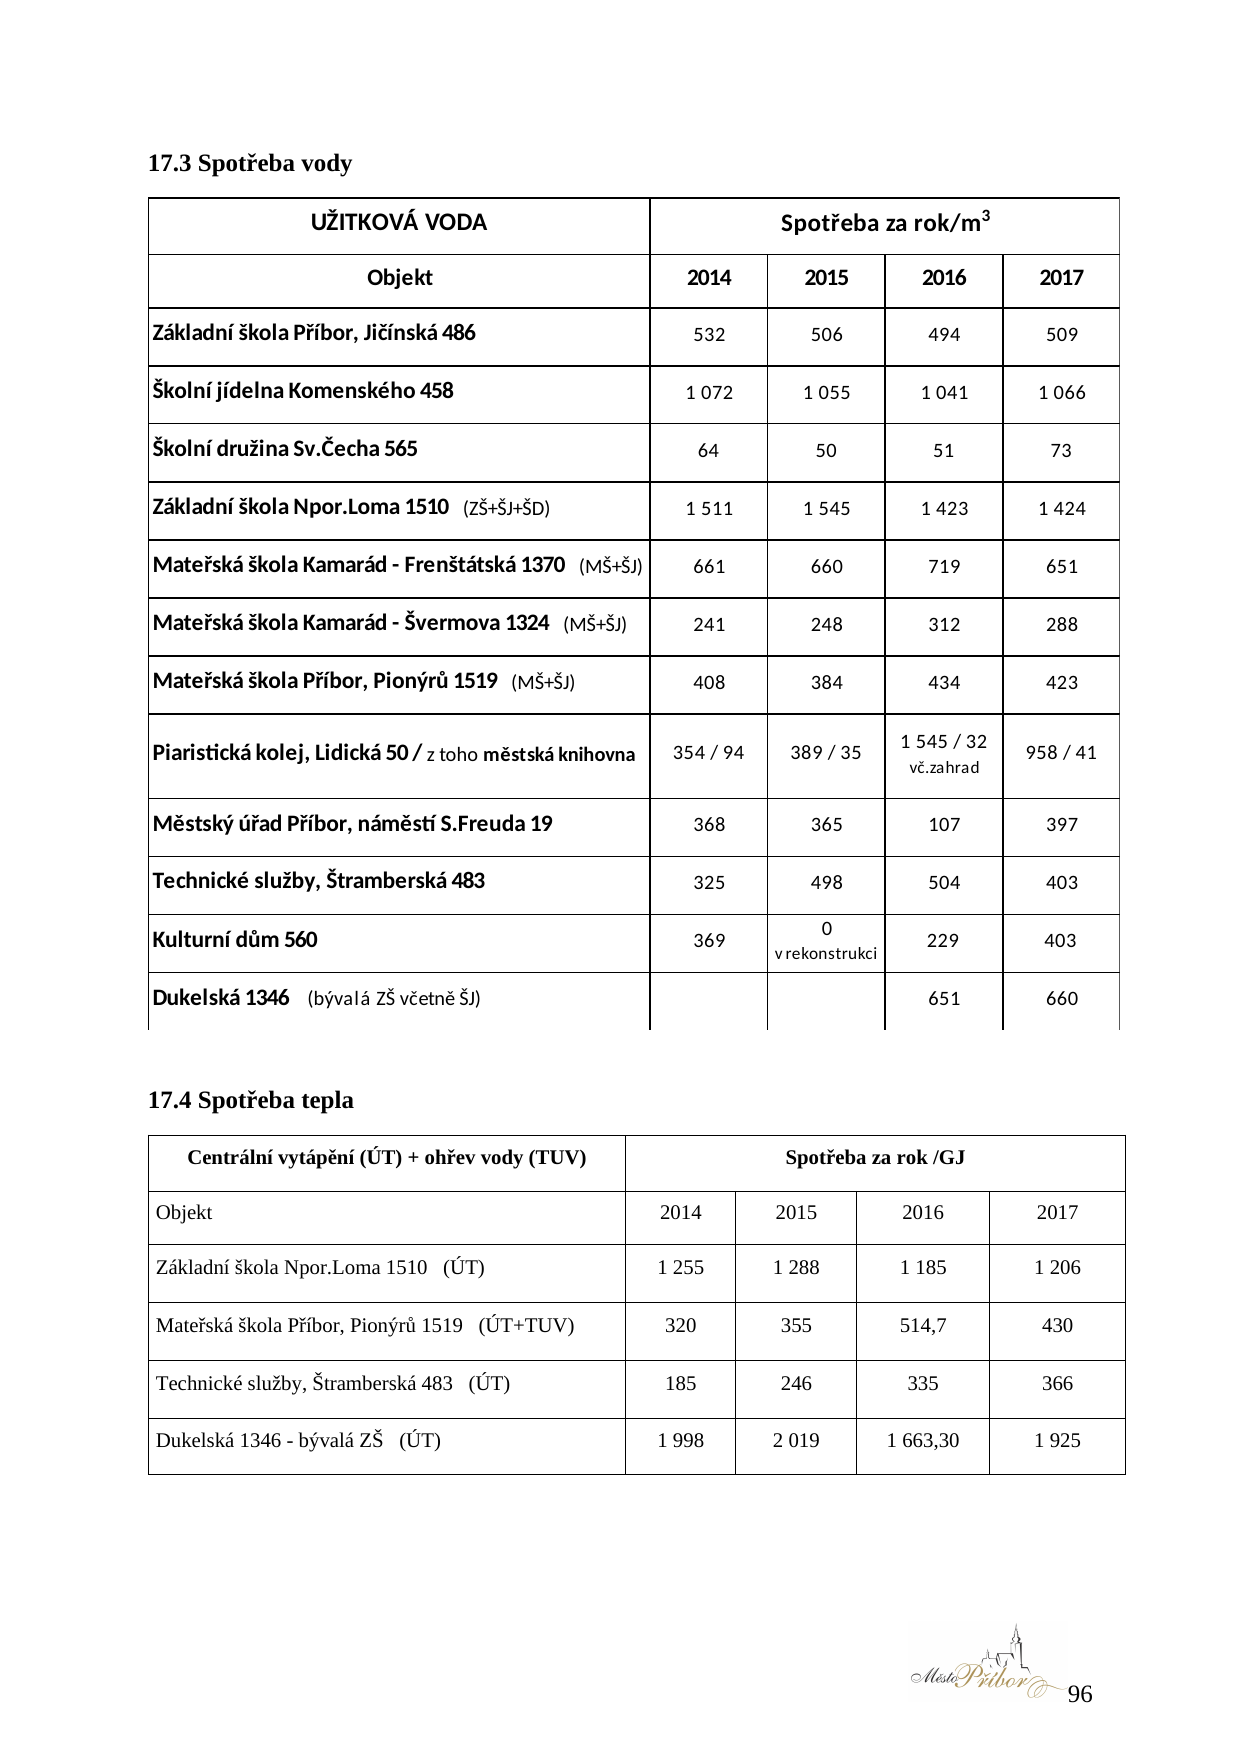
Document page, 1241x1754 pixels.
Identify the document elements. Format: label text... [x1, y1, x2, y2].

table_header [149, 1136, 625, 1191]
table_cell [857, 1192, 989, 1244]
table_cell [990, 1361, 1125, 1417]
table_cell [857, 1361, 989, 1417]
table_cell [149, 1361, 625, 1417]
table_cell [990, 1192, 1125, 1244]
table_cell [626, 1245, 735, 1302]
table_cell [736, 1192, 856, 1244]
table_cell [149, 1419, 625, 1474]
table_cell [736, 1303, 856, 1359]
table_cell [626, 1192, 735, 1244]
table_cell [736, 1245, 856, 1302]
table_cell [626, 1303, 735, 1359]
subtitle 17.3 Spotřeba vody [148, 148, 1092, 176]
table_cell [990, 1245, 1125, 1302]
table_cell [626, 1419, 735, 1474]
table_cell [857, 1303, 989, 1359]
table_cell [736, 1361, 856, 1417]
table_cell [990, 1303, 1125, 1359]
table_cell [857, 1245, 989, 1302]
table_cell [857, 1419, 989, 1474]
picture [908, 1621, 1068, 1702]
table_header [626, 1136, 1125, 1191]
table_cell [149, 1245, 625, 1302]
subtitle 17.4 Spotřeba tepla [148, 1085, 1092, 1114]
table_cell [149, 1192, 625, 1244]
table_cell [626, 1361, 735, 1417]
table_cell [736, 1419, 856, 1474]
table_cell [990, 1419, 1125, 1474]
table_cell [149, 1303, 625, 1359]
